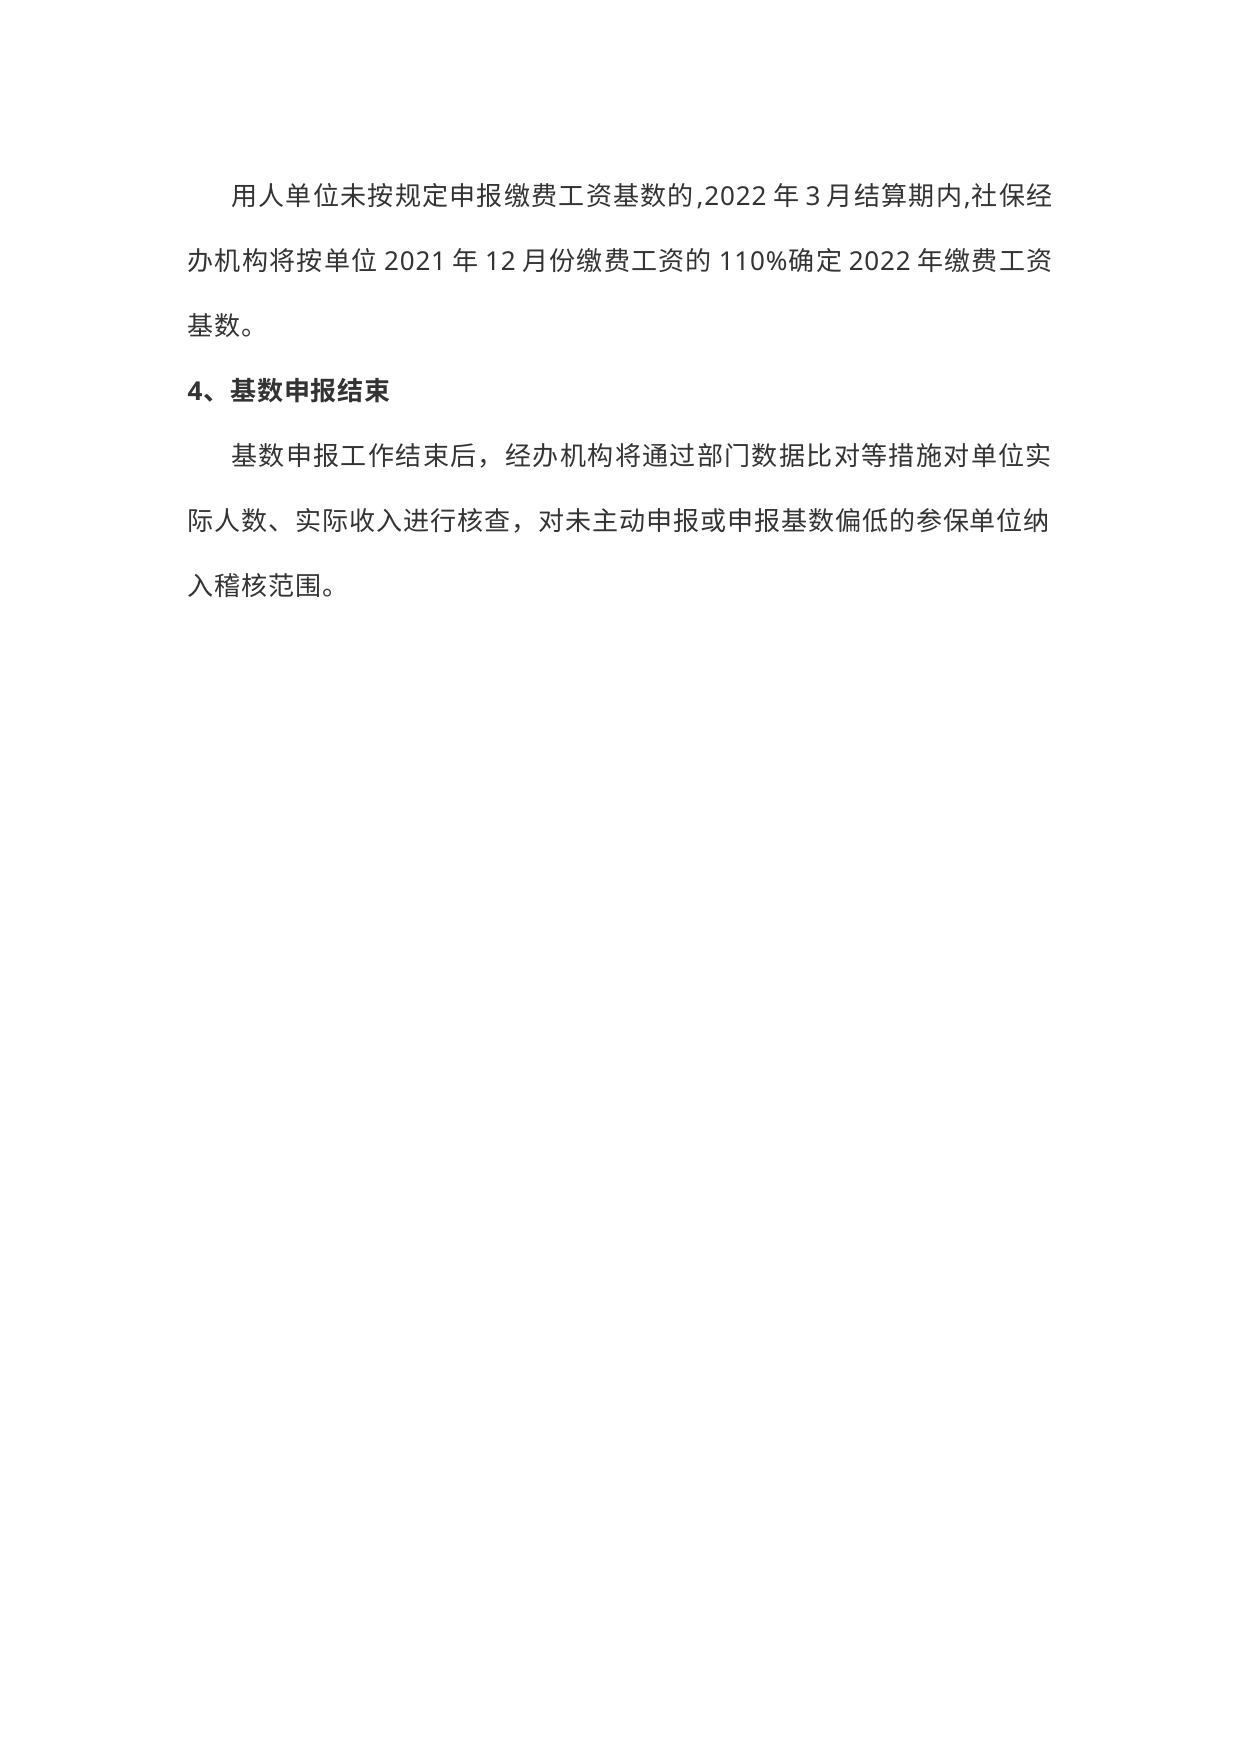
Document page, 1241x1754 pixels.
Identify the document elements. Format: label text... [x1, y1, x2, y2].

text 基数申报工作结束后，经办机构将通过部门数据比对等措施对单位实际人数、实际收入进行核查，对未主动申报或申报基数偏低的参保单位纳入稽核范围。 [187, 422, 1053, 617]
text 用人单位未按规定申报缴费工资基数的,2022年3月结算期内,社保经办机构将按单位2021年12月份缴费工资的110%确定2022年缴费工资基数。 [187, 162, 1053, 357]
text 4、基数申报结束 [187, 357, 1053, 422]
